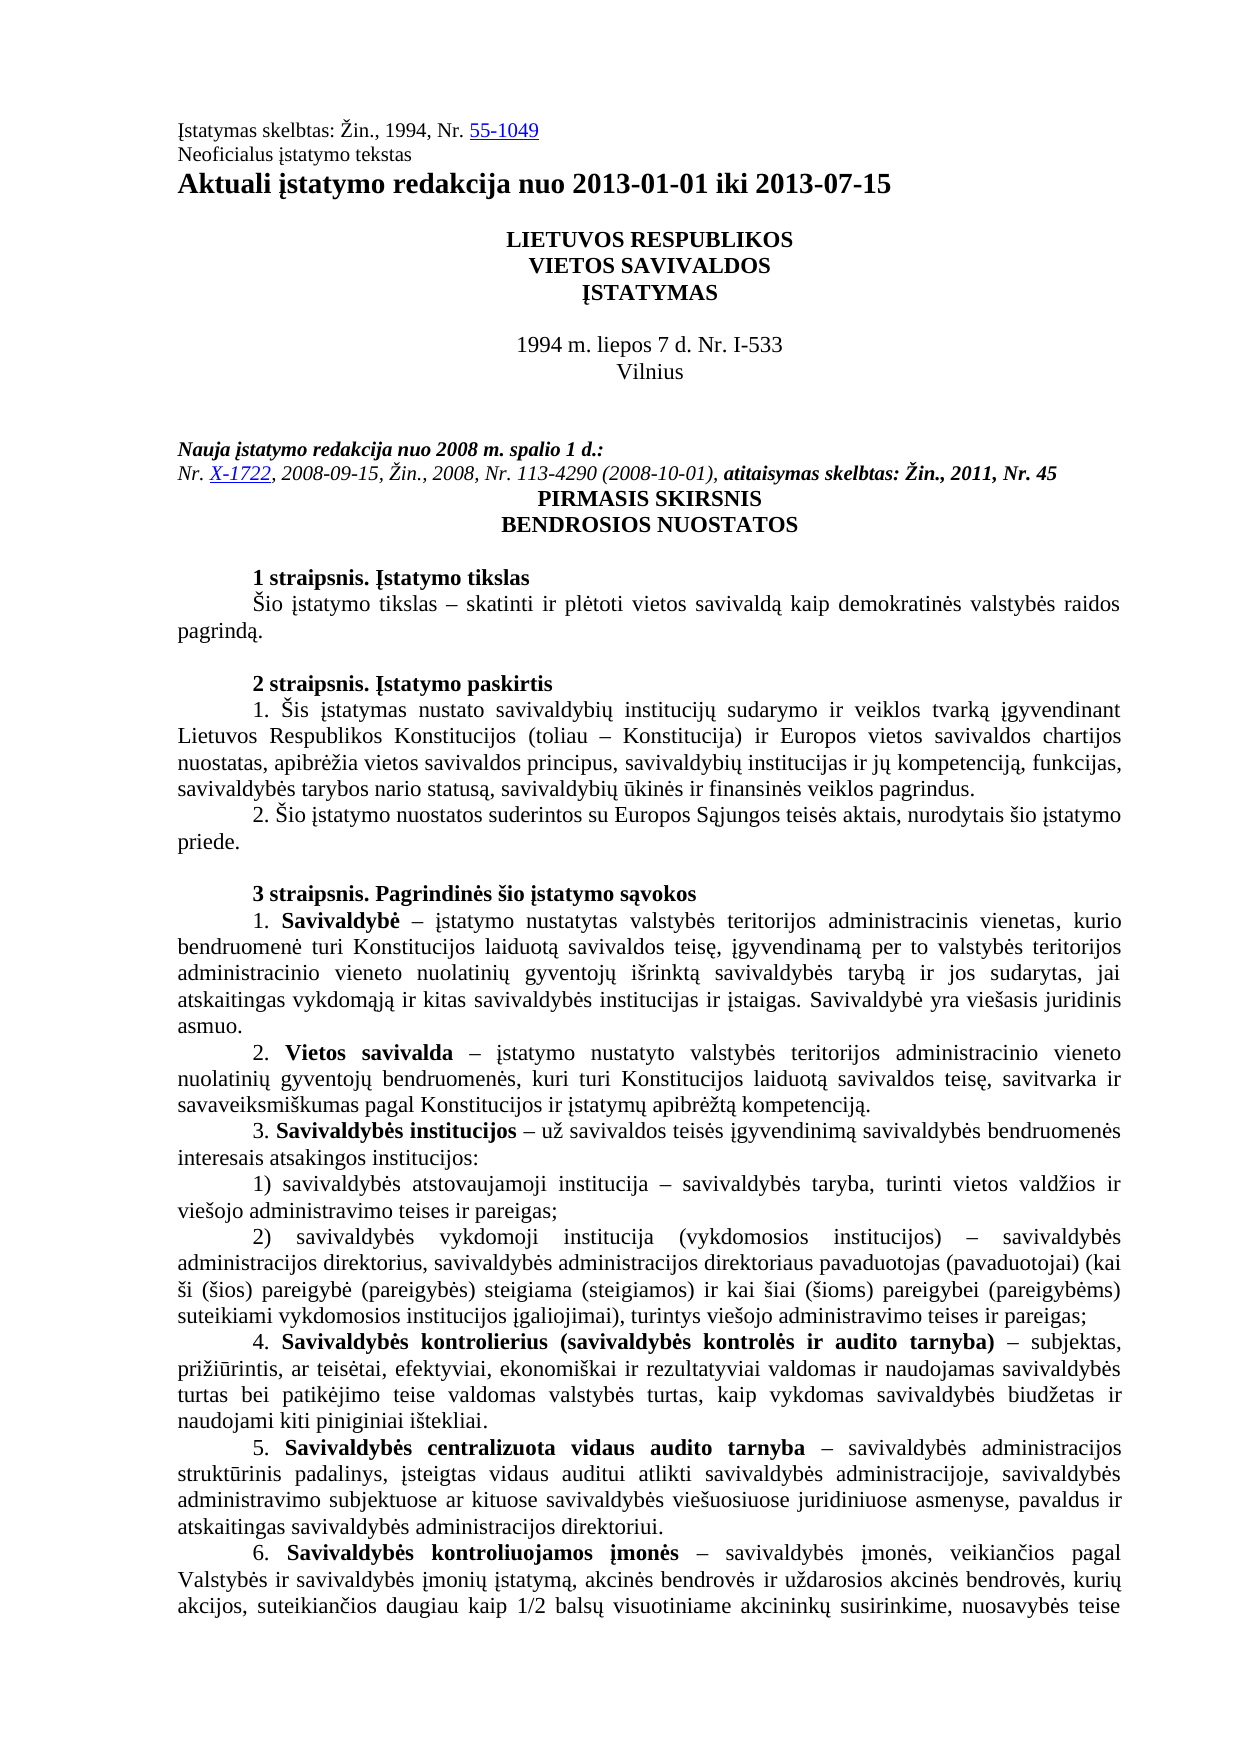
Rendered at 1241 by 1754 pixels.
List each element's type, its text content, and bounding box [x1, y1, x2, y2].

text Šio įstatymo tikslas – skatinti ir plėtoti vietos savivaldą kaip demokratinės valstybės raidos pagrindą. [177, 591, 1122, 643]
text 1 straipsnis. Įstatymo tikslas [177, 564, 1122, 591]
text Įstatymas skelbtas: Žin., 1994, Nr. 55-1049 [177, 118, 1122, 142]
text 3. Savivaldybės institucijos – už savivaldos teisės įgyvendinimą savivaldybės bendruomenės interesais atsakingos institucijos: [177, 1118, 1122, 1170]
text 1) savivaldybės atstovaujamoji institucija – savivaldybės taryba, turinti vietos valdžios ir viešojo administravimo teises ir pareigas; [177, 1170, 1122, 1223]
text Nauja įstatymo redakcija nuo . spalio 1 d.: [177, 437, 1122, 461]
text LIETUVOS RESPUBLIKOS [177, 226, 1122, 252]
text PIRMASIS SKIRSNIS [177, 485, 1122, 511]
text ĮSTATYMAS [177, 279, 1122, 305]
text 3 straipsnis. Pagrindinės šio įstatymo sąvokos [177, 880, 1122, 907]
text 5. Savivaldybės centralizuota vidaus audito tarnyba – savivaldybės administracijos struktūrinis padalinys, įsteigtas vidaus auditui atlikti savivaldybės administracijoje, savivaldybės administravimo subjektuose ar kituose savivaldybės viešuosiuose juridiniuose asmenyse, pavaldus ir atskaitingas savivaldybės administracijos direktoriui. [177, 1434, 1122, 1539]
text 2. Šio įstatymo nuostatos suderintos su Europos Sąjungos teisės aktais, nurodytais šio įstatymo priede. [177, 801, 1122, 854]
text VIETOS SAVIVALDOS [177, 252, 1122, 279]
text BENDROSIOS NUOSTATOS [177, 511, 1122, 538]
text 2) savivaldybės vykdomoji institucija (vykdomosios institucijos) – savivaldybės administracijos direktorius, savivaldybės administracijos direktoriaus pavaduotojas (pavaduotojai) (kai ši (šios) pareigybė (pareigybės) steigiama (steigiamos) ir kai šiai (šioms) pareigybei (pareigybėms) suteikiami vykdomosios institucijos įgaliojimai), turintys viešojo administravimo teises ir pareigas; [177, 1223, 1122, 1328]
text Aktuali įstatymo redakcija nuo 2013-01-01 iki 2013-07-15 [177, 166, 1122, 200]
text 1. Šis įstatymas nustato savivaldybių institucijų sudarymo ir veiklos tvarką įgyvendinant Lietuvos Respublikos Konstitucijos (toliau – Konstitucija) ir Europos vietos savivaldos chartijos nuostatas, apibrėžia vietos savivaldos principus, savivaldybių institucijas ir jų kompetenciją, funkcijas, savivaldybės tarybos nario statusą, savivaldybių ūkinės ir finansinės veiklos pagrindus. [177, 696, 1122, 801]
text 2 straipsnis. Įstatymo paskirtis [177, 669, 1122, 696]
text 4. Savivaldybės kontrolierius (savivaldybės kontrolės ir audito tarnyba) – subjektas, prižiūrintis, ar teisėtai, efektyviai, ekonomiškai ir rezultatyviai valdomas ir naudojamas savivaldybės turtas bei patikėjimo teise valdomas valstybės turtas, kaip vykdomas savivaldybės biudžetas ir naudojami kiti piniginiai ištekliai. [177, 1328, 1122, 1434]
text Vilnius [177, 358, 1122, 384]
text Nr. X-1722, 2008-09-15, Žin., 2008, Nr. 113-4290 (2008-10-01), atitaisymas skelbtas: Žin., 2011, Nr. 45 [177, 461, 1122, 485]
text Neoficialus įstatymo tekstas [177, 142, 1122, 166]
text 1. Savivaldybė – įstatymo nustatytas valstybės teritorijos administracinis vienetas, kurio bendruomenė turi Konstitucijos laiduotą savivaldos teisę, įgyvendinamą per to valstybės teritorijos administracinio vieneto nuolatinių gyventojų išrinktą savivaldybės tarybą ir jos sudarytas, jai atskaitingas vykdomąją ir kitas savivaldybės institucijas ir įstaigas. Savivaldybė yra viešasis juridinis asmuo. [177, 907, 1122, 1038]
text 2. Vietos savivalda – įstatymo nustatyto valstybės teritorijos administracinio vieneto nuolatinių gyventojų bendruomenės, kuri turi Konstitucijos laiduotą savivaldos teisę, savitvarka ir savaveiksmiškumas pagal Konstitucijos ir įstatymų apibrėžtą kompetenciją. [177, 1038, 1122, 1118]
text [177, 1539, 1122, 1618]
text . liepos 7 d. Nr. I-533 [177, 332, 1122, 358]
